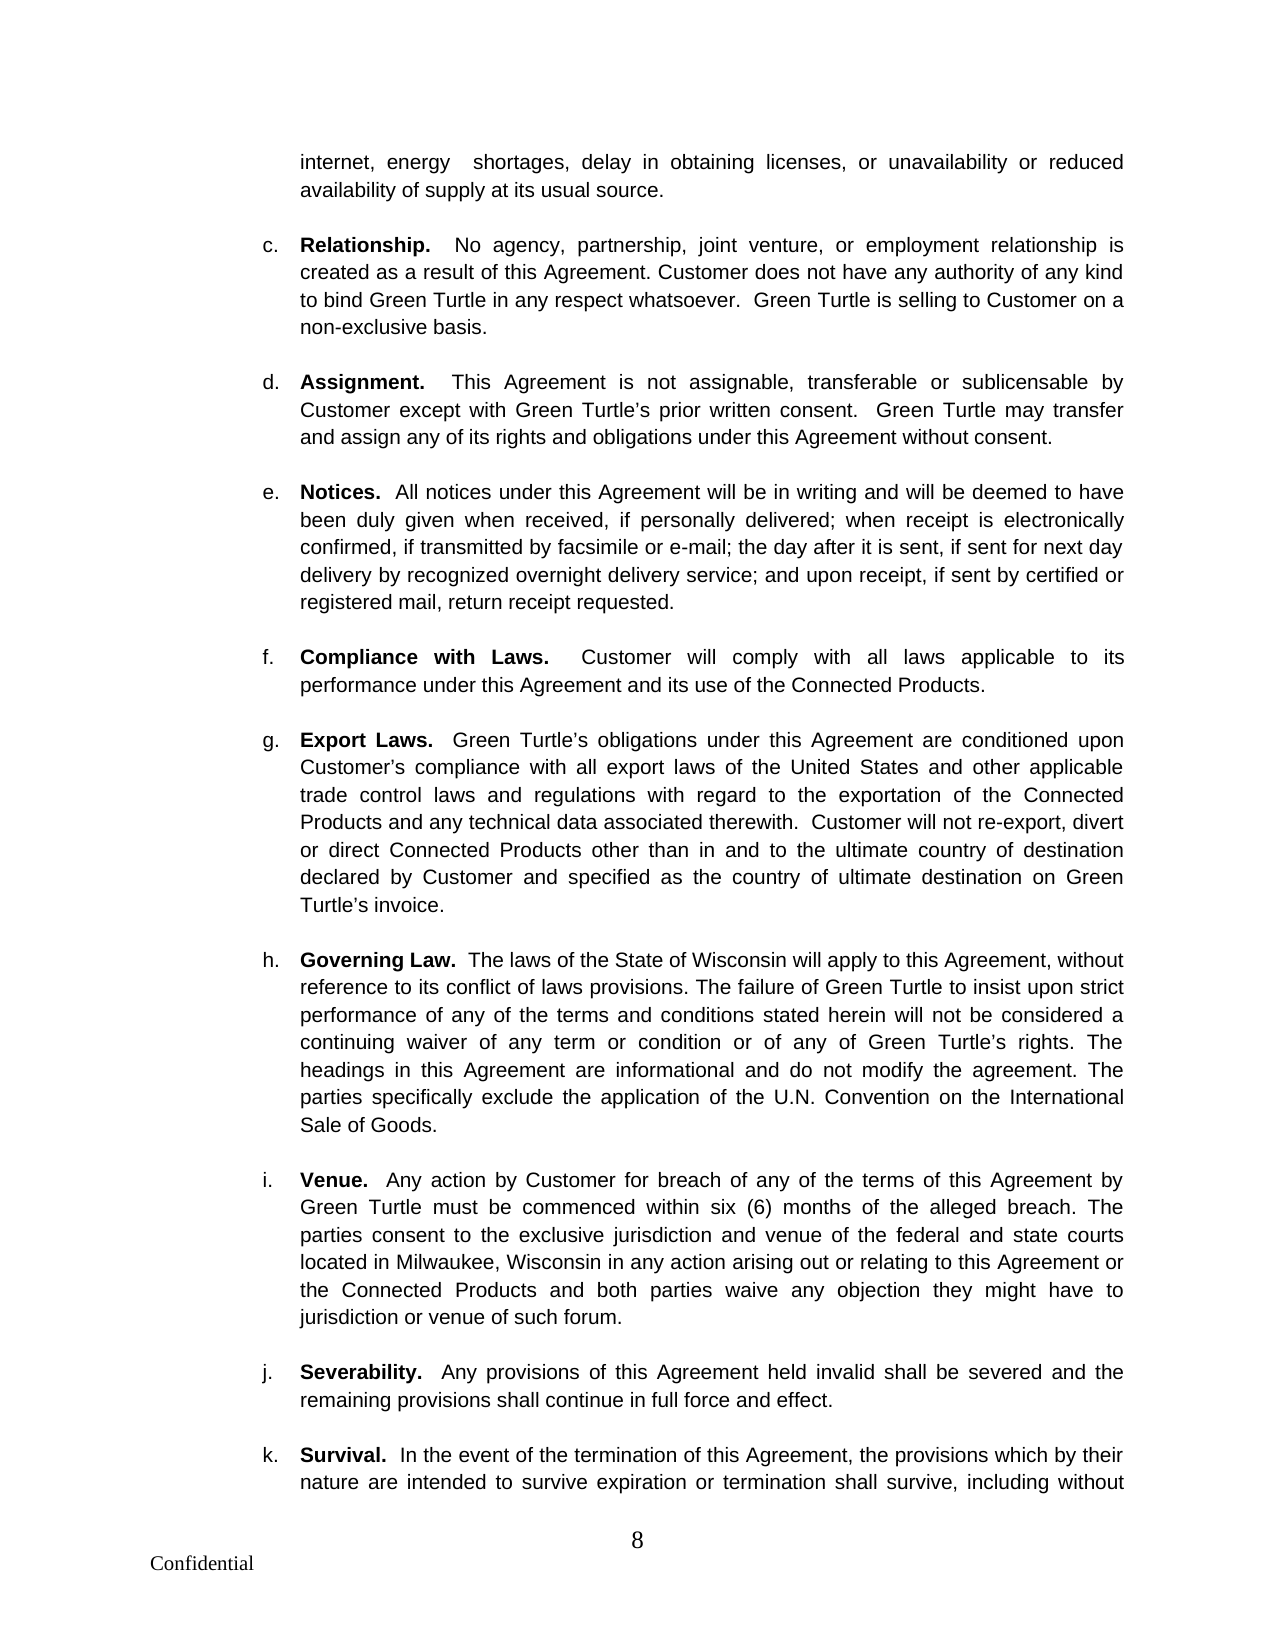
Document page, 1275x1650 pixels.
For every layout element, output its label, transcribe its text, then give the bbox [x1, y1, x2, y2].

list Relationship. No agency, partnership, joint venture, or employment relationship is created as a result of this Agreement. Customer does not have any authority of any kind to bind Green Turtle in any respect whatsoever. Green Turtle is selling to Customer on a non-exclusive basis. [262, 232, 1125, 339]
list Governing Law. The laws of the State of Wisconsin will apply to this Agreement, without reference to its conflict of laws provisions. The failure of Green Turtle to insist upon strict performance of any of the terms and conditions stated herein will not be considered a continuing waiver of any term or condition or of any of Green Turtle’s rights. The headings in this Agreement are informational and do not modify the agreement. The parties specifically exclude the application of the U.N. Convention on the International Sale of Goods. [262, 947, 1125, 1136]
list Severability. Any provisions of this Agreement held invalid shall be severed and the remaining provisions shall continue in full force and effect. [262, 1360, 1125, 1411]
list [262, 150, 1125, 201]
list Compliance with Laws. Customer will comply with all laws applicable to its performance under this Agreement and its use of the Connected Products. [262, 645, 1125, 696]
list Venue. Any action by Customer for breach of any of the terms of this Agreement by Green Turtle must be commenced within six (6) months of the alleged breach. The parties consent to the exclusive jurisdiction and venue of the federal and state courts located in Milwaukee, Wisconsin in any action arising out or relating to this Agreement or the Connected Products and both parties waive any objection they might have to jurisdiction or venue of such forum. [262, 1167, 1125, 1329]
list Export Laws. Green Turtle’s obligations under this Agreement are conditioned upon Customer’s compliance with all export laws of the United States and other applicable trade control laws and regulations with regard to the exportation of the Connected Products and any technical data associated therewith. Customer will not re-export, divert or direct Connected Products other than in and to the ultimate country of destination declared by Customer and specified as the country of ultimate destination on Green Turtle’s invoice. [262, 727, 1125, 916]
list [262, 1442, 1125, 1494]
list Assignment. This Agreement is not assignable, transferable or sublicensable by Customer except with Green Turtle’s prior written consent. Green Turtle may transfer and assign any of its rights and obligations under this Agreement without consent. [262, 370, 1125, 449]
list Notices. All notices under this Agreement will be in writing and will be deemed to have been duly given when received, if personally delivered; when receipt is electronically confirmed, if transmitted by facsimile or e-mail; the day after it is sent, if sent for next day delivery by recognized overnight delivery service; and upon receipt, if sent by certified or registered mail, return receipt requested. [262, 480, 1125, 614]
